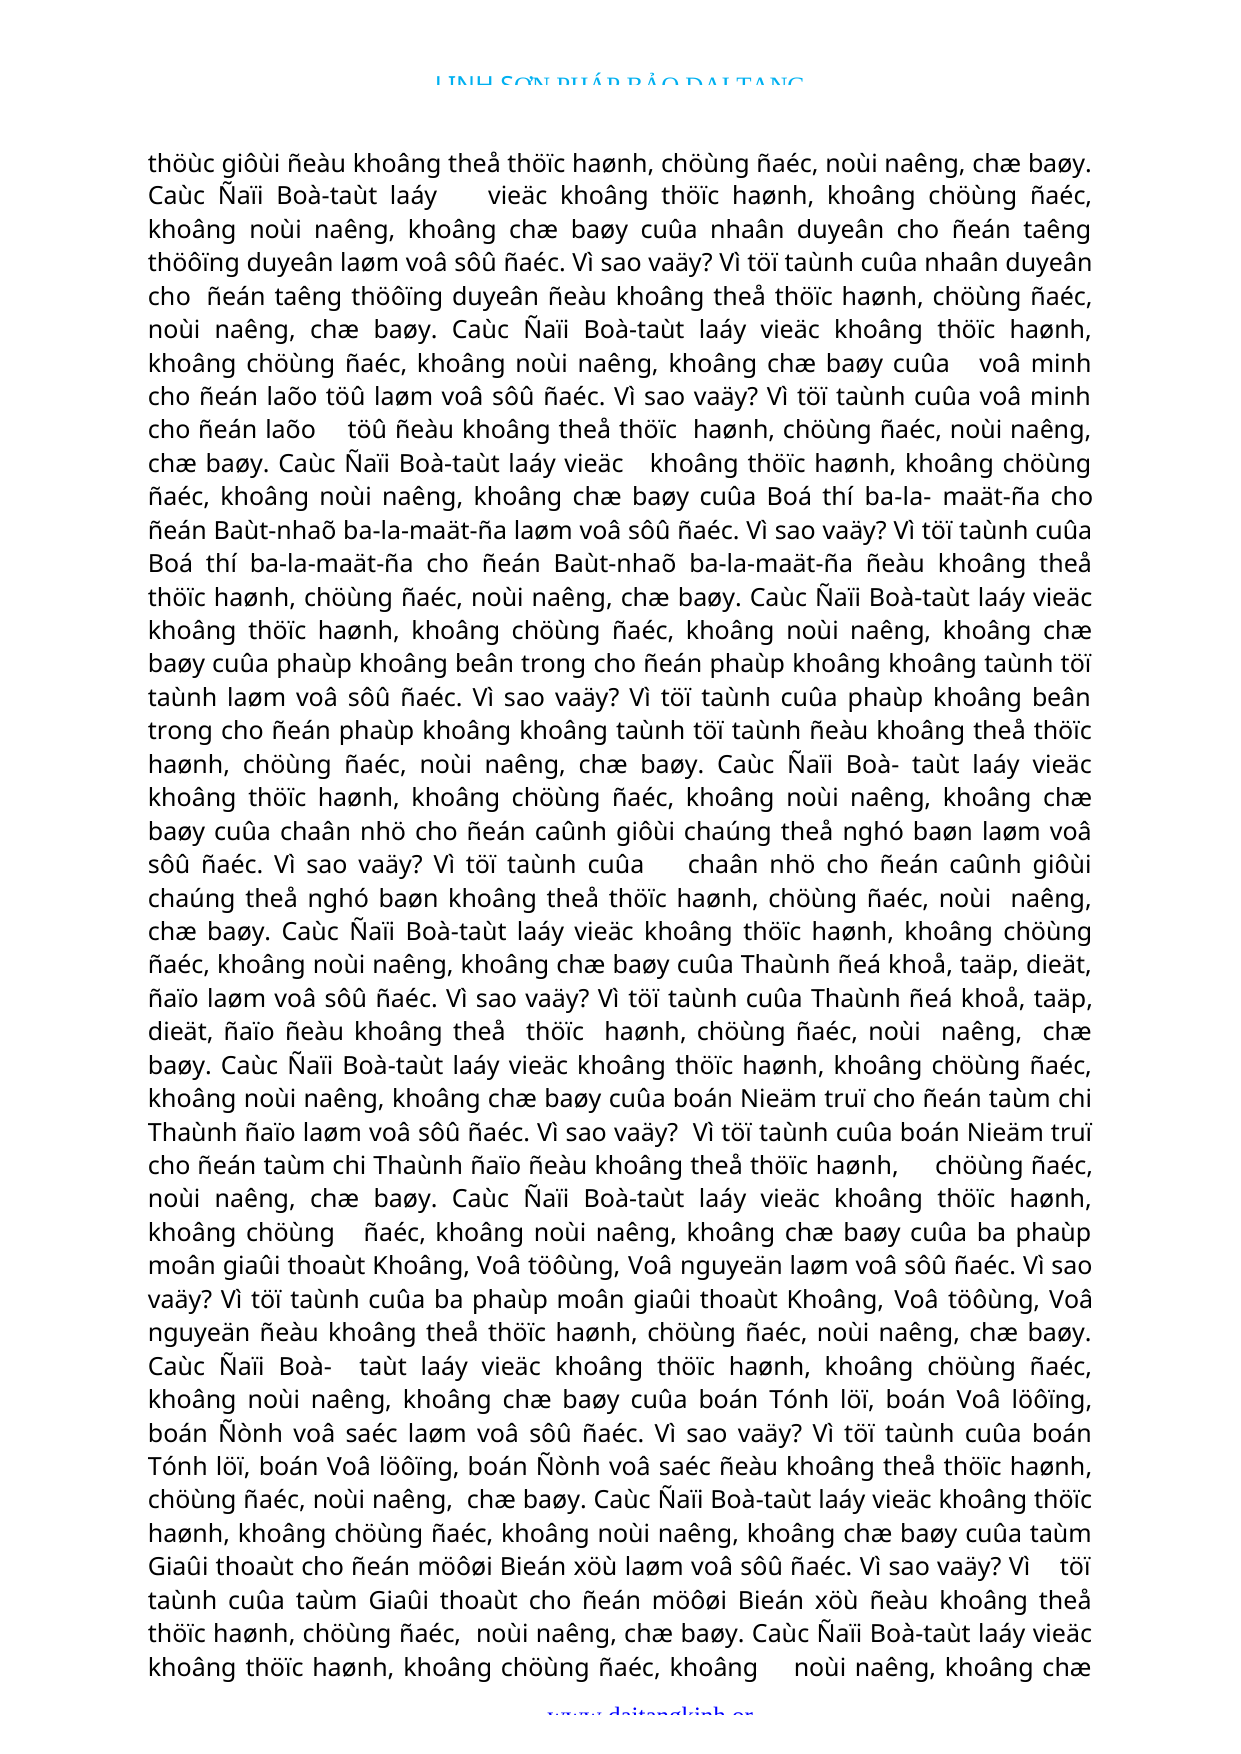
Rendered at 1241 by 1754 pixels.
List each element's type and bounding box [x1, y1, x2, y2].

text [148, 145, 1093, 1683]
